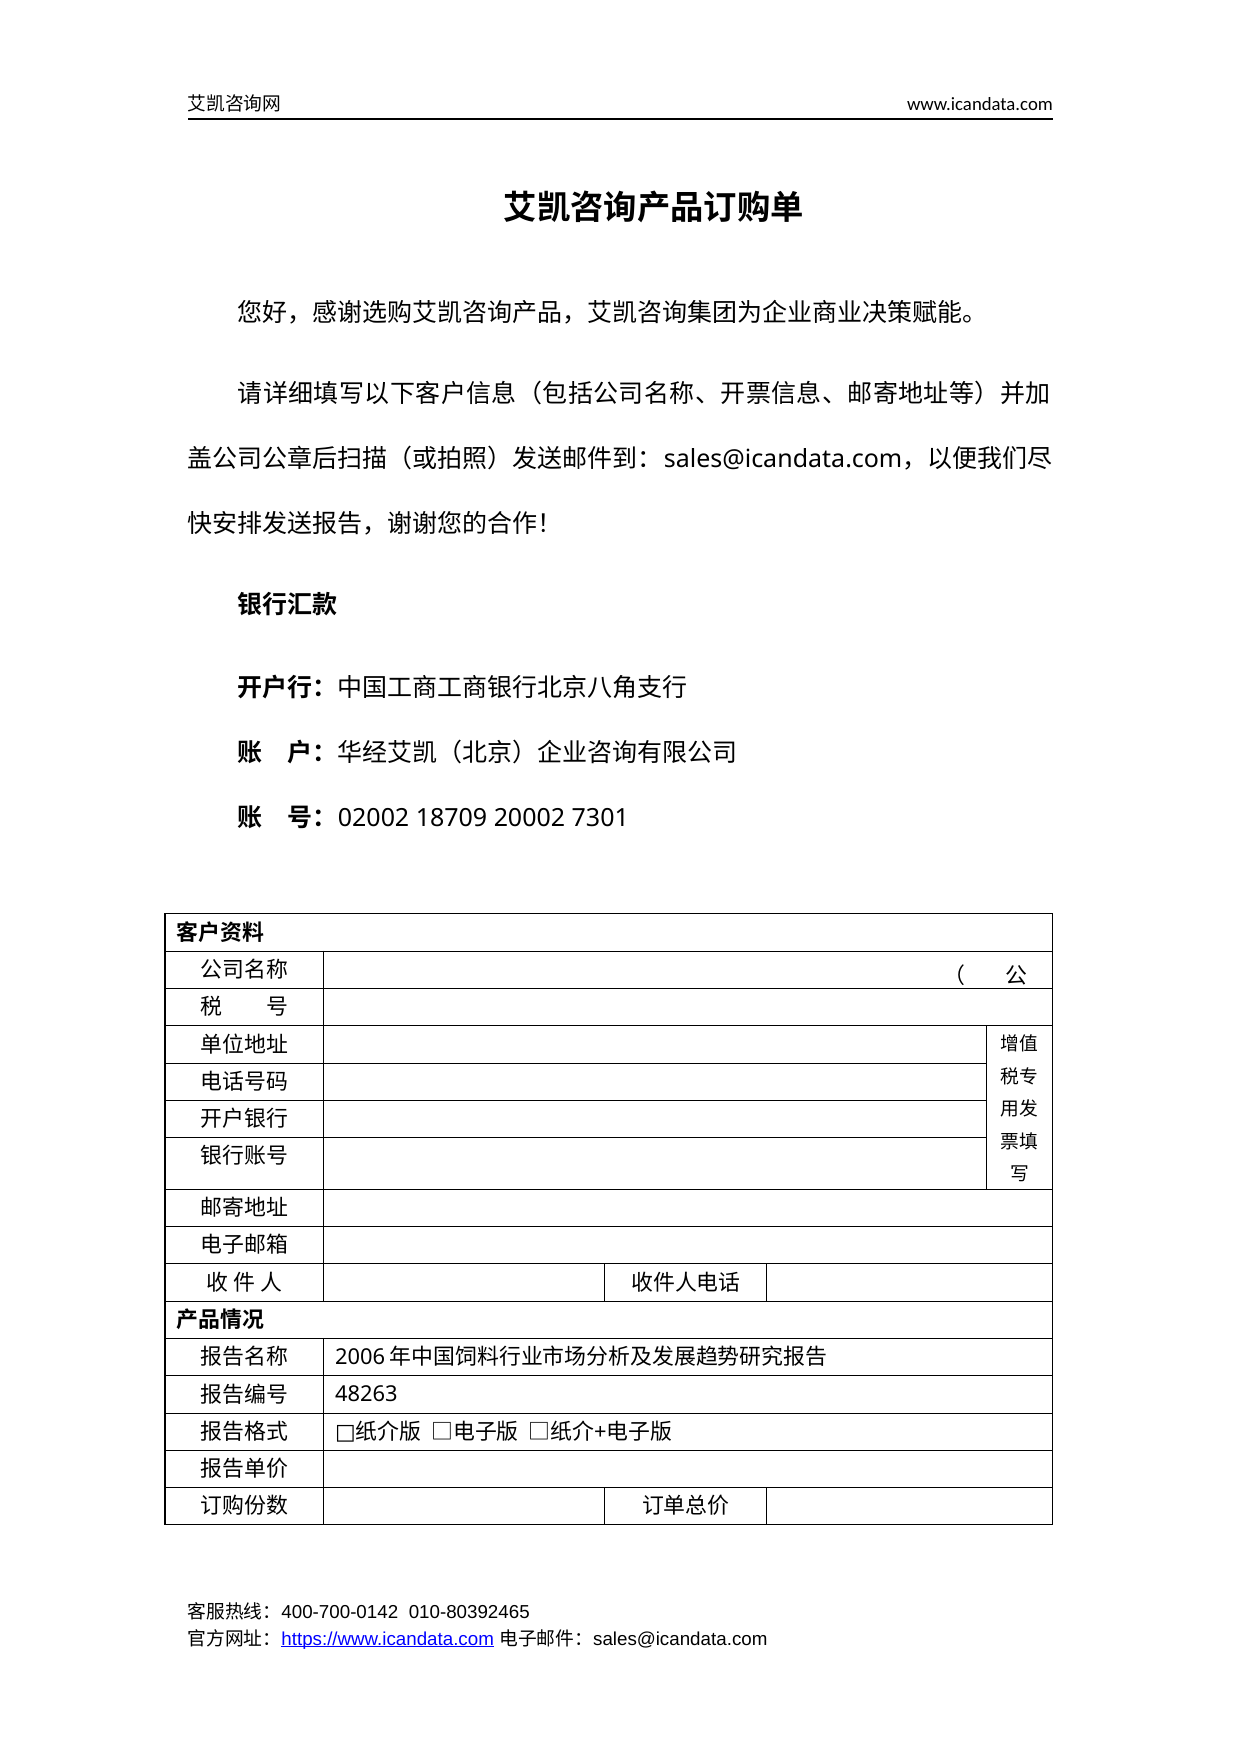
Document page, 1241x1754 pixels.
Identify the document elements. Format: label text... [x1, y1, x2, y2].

table_cell [324, 1227, 1052, 1263]
table_cell 订单总价 [605, 1488, 766, 1524]
table_cell 电话号码 [166, 1064, 323, 1100]
table_cell [767, 1488, 1052, 1524]
table_cell 收 件 人 [166, 1264, 323, 1301]
table_cell [324, 1026, 986, 1062]
table_cell 报告格式 [166, 1414, 323, 1450]
table_cell [324, 1138, 986, 1189]
text 银行汇款 [187, 570, 1053, 635]
table_cell 48263 [324, 1376, 1052, 1412]
table_cell □纸介版 □电子版 □纸介+电子版 [324, 1414, 1052, 1450]
table_cell 订购份数 [166, 1488, 323, 1524]
table_cell 报告名称 [166, 1339, 323, 1375]
table_cell 开户银行 [166, 1101, 323, 1137]
table_cell 税 号 [166, 989, 323, 1025]
table_cell [324, 1190, 1052, 1226]
table_header 客户资料 [166, 914, 1052, 951]
table_cell 报告单价 [166, 1451, 323, 1487]
text 账 号：02002 18709 20002 7301 [187, 783, 1053, 848]
table_cell 公司名称 [166, 952, 323, 988]
text 账 户：华经艾凯（北京）企业咨询有限公司 [187, 718, 1053, 783]
table_cell [324, 989, 1052, 1025]
table_cell 银行账号 [166, 1138, 323, 1189]
table_cell 单位地址 [166, 1026, 323, 1062]
text 艾凯咨询产品订购单 [187, 172, 1053, 237]
table_cell [767, 1264, 1052, 1301]
table_cell [324, 1101, 986, 1137]
table_cell 收件人电话 [605, 1264, 766, 1301]
table_cell 电子邮箱 [166, 1227, 323, 1263]
text 开户行：中国工商工商银行北京八角支行 [187, 653, 1053, 718]
table_cell 邮寄地址 [166, 1190, 323, 1226]
table_cell 增值税专用发票填写 [987, 1026, 1052, 1189]
table_cell 2006年中国饲料行业市场分析及发展趋势研究报告 [324, 1339, 1052, 1375]
table_cell [324, 952, 1052, 988]
table_cell [324, 1064, 986, 1100]
table_cell [324, 1264, 604, 1301]
text 请详细填写以下客户信息（包括公司名称、开票信息、邮寄地址等）并加盖公司公章后扫描（或拍照）发送邮件到：sales@icandata.com，以便我们尽快安排发送报告，谢谢您的合作！ [187, 359, 1053, 554]
table_cell [324, 1488, 604, 1524]
table_cell [324, 1451, 1052, 1487]
table_cell 报告编号 [166, 1376, 323, 1412]
table_cell 产品情况 [166, 1302, 1052, 1338]
text 您好，感谢选购艾凯咨询产品，艾凯咨询集团为企业商业决策赋能。 [187, 278, 1053, 343]
